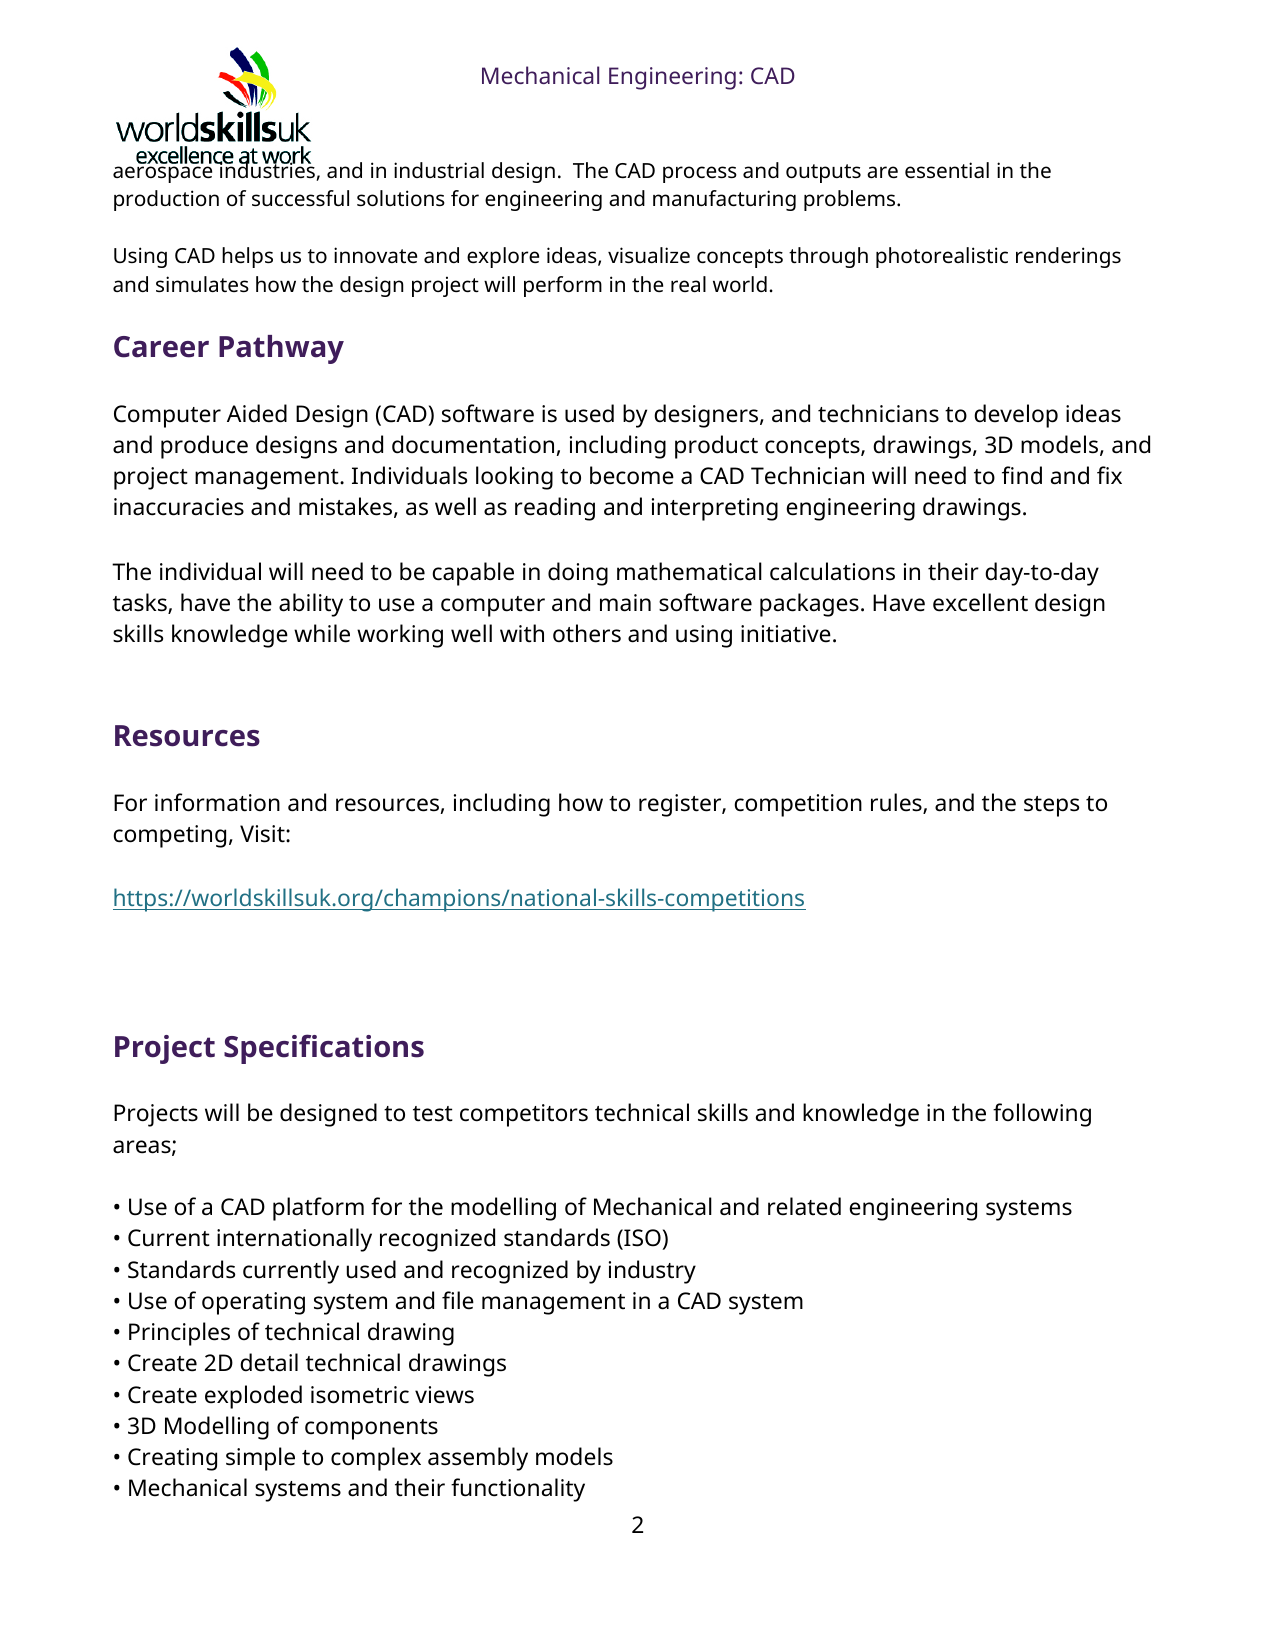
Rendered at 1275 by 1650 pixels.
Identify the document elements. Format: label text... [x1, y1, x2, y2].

picture [85, 17, 341, 194]
text • Create exploded isometric views [112, 1378, 1163, 1410]
text Projects will be designed to test competitors technical skills and knowledge in the following areas; [112, 1097, 1163, 1160]
text • Principles of technical drawing [112, 1316, 1163, 1347]
text The individual will need to be capable in doing mathematical calculations in their day-to-day tasks, have the ability to use a computer and main software packages. Have excellent design skills knowledge while working well with others and using initiative. [112, 556, 1163, 650]
text • Current internationally recognized standards (ISO) [112, 1222, 1163, 1253]
subtitle Career Pathway [112, 327, 1163, 366]
text • Creating simple to complex assembly models [112, 1441, 1163, 1472]
text • Standards currently used and recognized by industry [112, 1253, 1163, 1285]
text • 3D Modelling of components [112, 1410, 1163, 1441]
text For information and resources, including how to register, competition rules, and the steps to competing, Visit: [112, 787, 1163, 849]
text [112, 156, 1163, 213]
text • Mechanical systems and their functionality [112, 1472, 1163, 1503]
text • Use of operating system and file management in a CAD system [112, 1285, 1163, 1316]
subtitle Resources [112, 716, 1163, 755]
text • Create 2D detail technical drawings [112, 1347, 1163, 1378]
subtitle Project Specifications [112, 1026, 1163, 1066]
text • Use of a CAD platform for the modelling of Mechanical and related engineering systems [112, 1191, 1163, 1222]
text https://worldskillsuk.org/champions/national-skills-competitions [112, 882, 1163, 914]
text Using CAD helps us to innovate and explore ideas, visualize concepts through photorealistic renderings and simulates how the design project will perform in the real world. [112, 241, 1163, 298]
text Computer Aided Design (CAD) software is used by designers, and technicians to develop ideas and produce designs and documentation, including product concepts, drawings, 3D models, and project management. Individuals looking to become a CAD Technician will need to find and fix inaccuracies and mistakes, as well as reading and interpreting engineering drawings. [112, 398, 1163, 523]
